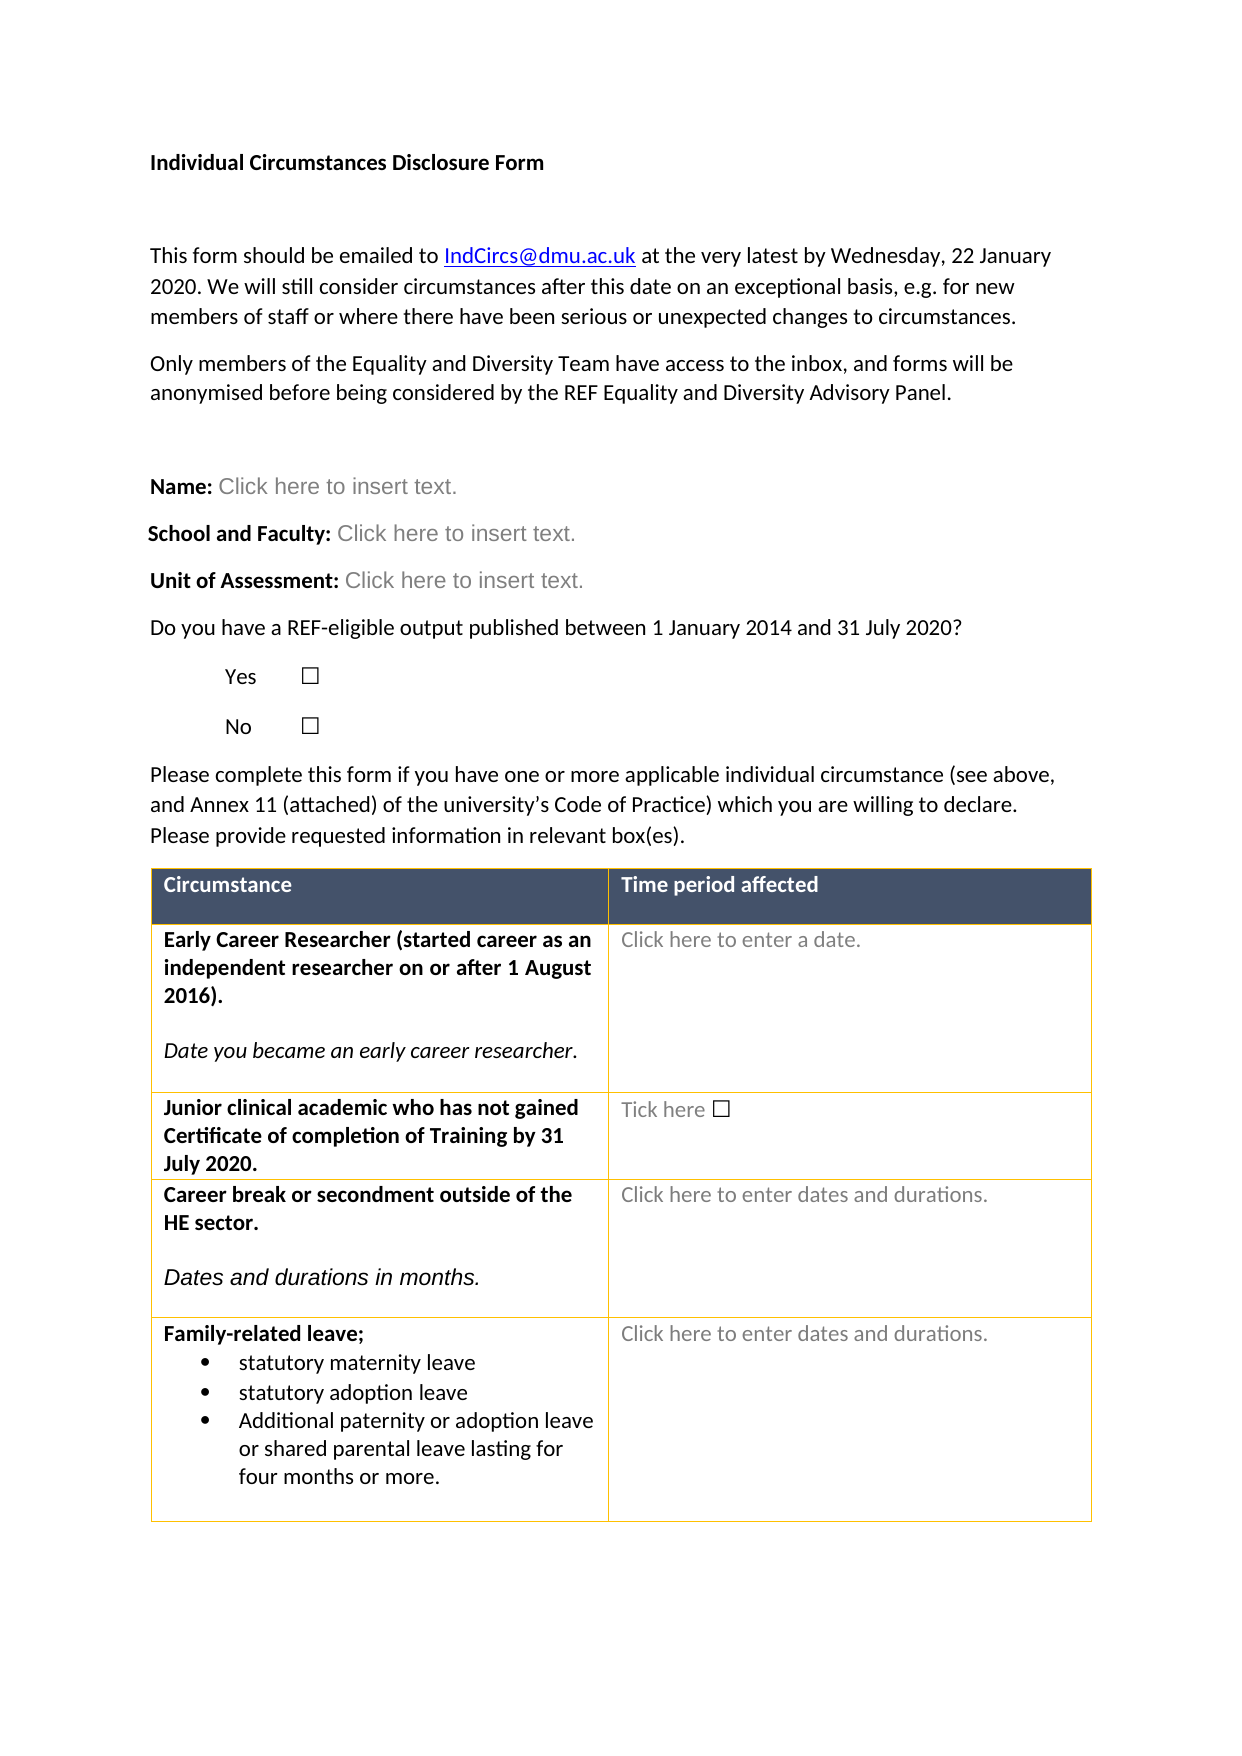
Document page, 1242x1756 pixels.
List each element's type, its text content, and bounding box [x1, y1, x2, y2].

text Unit of Assessment: Click here to insert text. [150, 566, 1104, 594]
text No ☐ [225, 710, 1104, 741]
text Name: Click here to insert text. [150, 472, 1104, 500]
table_cell Career break or secondment outside of the HE sector. Dates and durations in months. [152, 1180, 608, 1317]
table_header Circumstance [152, 869, 608, 924]
text Individual Circumstances Disclosure Form [150, 148, 1104, 176]
table_cell Click here to enter a date. [609, 925, 1091, 1092]
table_cell Click here to enter dates and durations. [609, 1318, 1091, 1521]
text Please provide requested information in relevant box(es). [150, 821, 1104, 849]
table_cell Family-related leave; statutory maternity leave statutory adoption leave Additional paternity or adoption leave or shared parental leave lasting for four months or more. [152, 1318, 608, 1521]
text Only members of the Equality and Diversity Team have access to the inbox, and forms will be anonymised before being considered by the REF Equality and Diversity Advisory Panel. [150, 349, 1017, 407]
text Do you have a REF-eligible output published between 1 January 2014 and 31 July 2020? [150, 613, 1104, 641]
table_cell Click here to enter dates and durations. [609, 1180, 1091, 1317]
table_cell Early Career Researcher (started career as an independent researcher on or after 1 August 2016). Date you became an early career researcher. [152, 925, 608, 1092]
table_cell Junior clinical academic who has not gained Certificate of completion of Training by 31 July 2020. [152, 1093, 608, 1179]
text Please complete this form if you have one or more applicable individual circumstance (see above, and Annex 11 (attached) of the university’s Code of Practice) which you are willing to declare. [150, 760, 1059, 819]
table_header Time period affected [609, 869, 1091, 924]
text This form should be emailed to IndCircs@dmu.ac.uk at the very latest by Wednesday, 22 January 2020. We will still consider circumstances after this date on an exceptional basis, e.g. for new members of staff or where there have been serious or unexpected changes to circumstances. [150, 242, 1054, 330]
table_cell Tick here ☐ [609, 1093, 1091, 1179]
text School and Faculty: Click here to insert text. [137, 519, 1104, 547]
text Yes ☐ [225, 660, 1104, 691]
